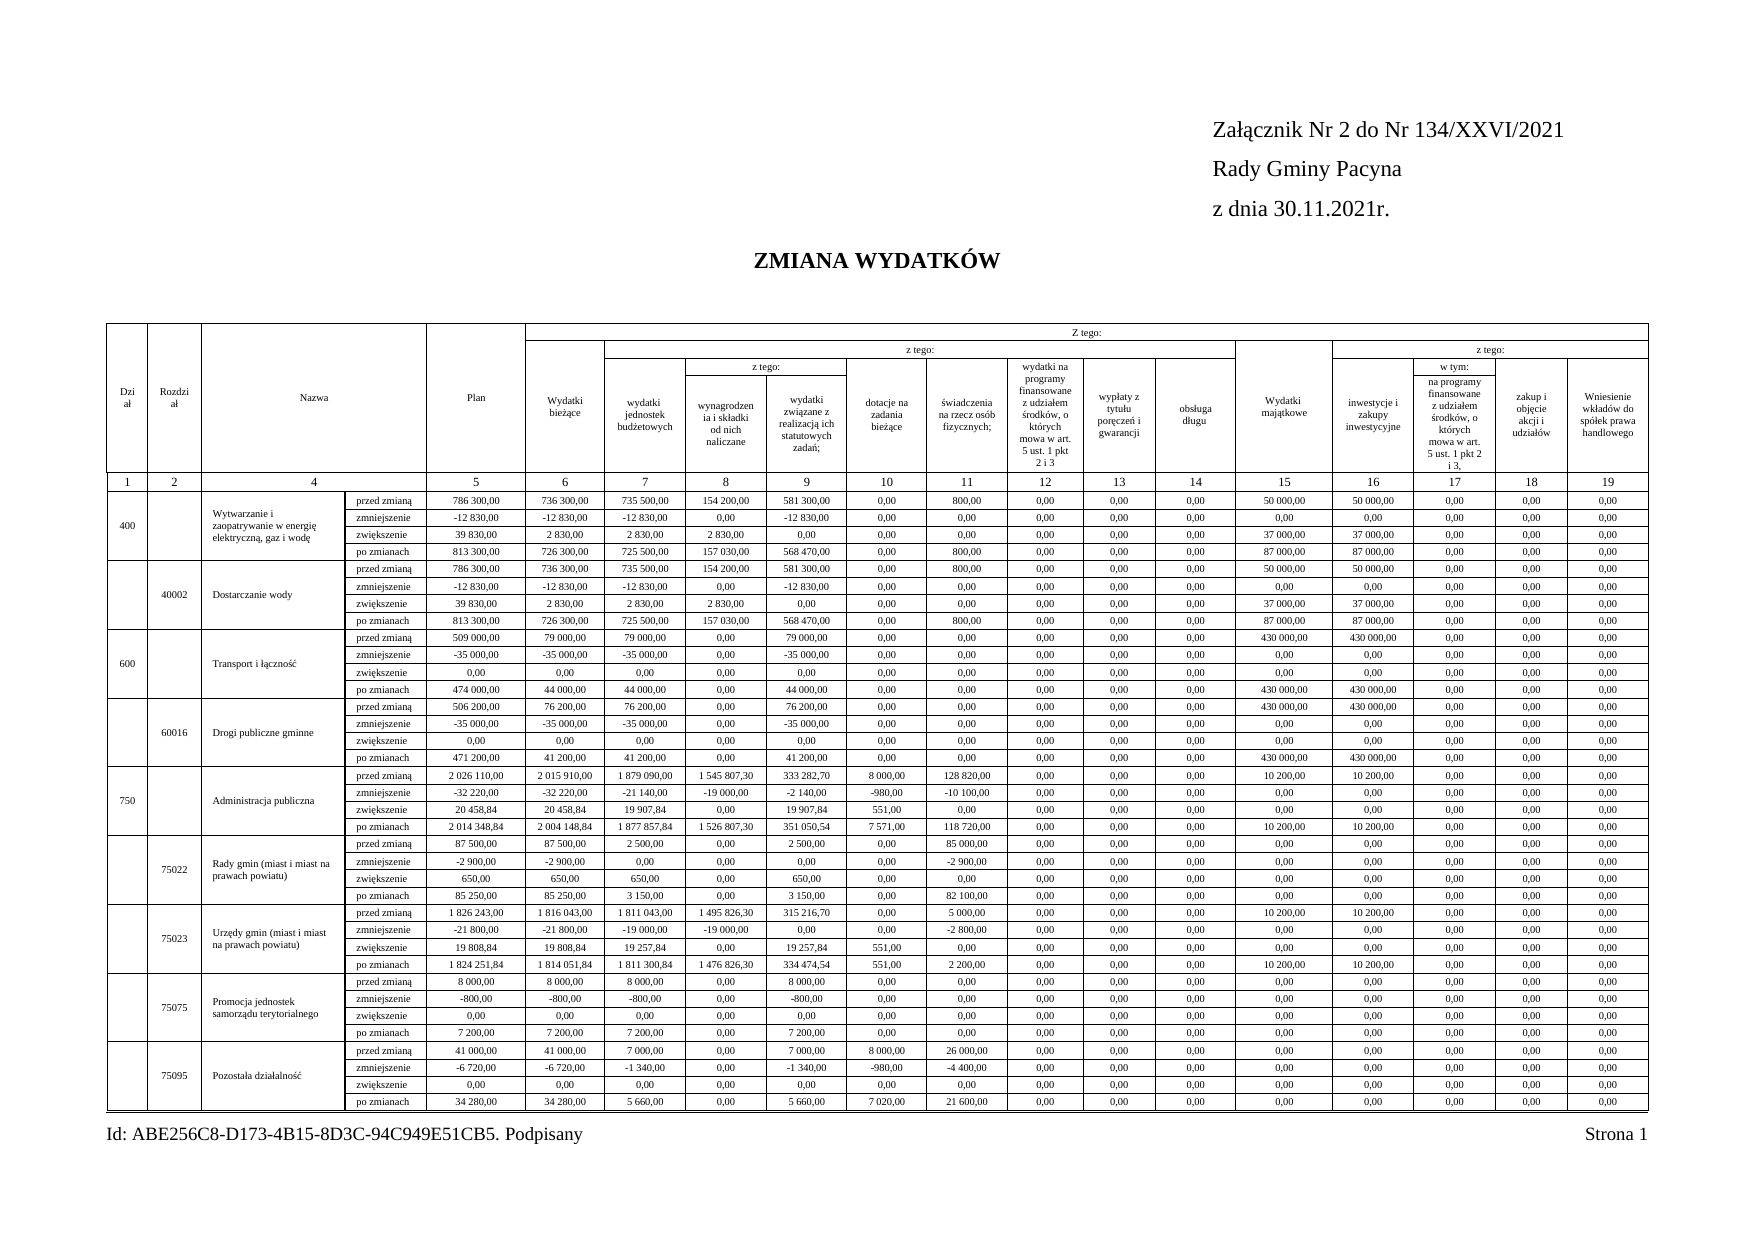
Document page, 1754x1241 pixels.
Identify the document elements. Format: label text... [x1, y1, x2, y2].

table_cell 0,00 [927, 733, 1007, 749]
table_cell 725 500,00 [605, 544, 685, 560]
table_cell -980,00 [847, 1060, 926, 1076]
table_cell 0,00 [847, 681, 926, 697]
table_cell 0,00 [686, 1077, 766, 1093]
table_cell 0,00 [847, 664, 926, 680]
table_cell zwiększenie [346, 939, 426, 955]
table_cell 0,00 [1084, 595, 1155, 612]
table_cell 0,00 [1084, 561, 1155, 577]
table_cell 0,00 [686, 733, 766, 749]
table_cell przed zmianą [346, 630, 426, 646]
table_cell 400 [108, 492, 147, 560]
table_cell 0,00 [927, 527, 1007, 543]
table_cell 735 500,00 [605, 492, 685, 508]
table_cell -1 340,00 [767, 1060, 846, 1076]
table_cell zmniejszenie [346, 853, 426, 869]
table_cell 41 000,00 [427, 1042, 525, 1058]
table_cell 0,00 [847, 647, 926, 663]
table_cell zmniejszenie [346, 647, 426, 663]
table_cell 0,00 [1084, 922, 1155, 938]
table_cell 0,00 [1156, 578, 1235, 594]
table_cell 0,00 [1156, 681, 1235, 697]
table_cell 7 020,00 [847, 1094, 926, 1110]
table_cell 0,00 [927, 870, 1007, 887]
table_cell 8 000,00 [847, 1042, 926, 1058]
table_cell -6 720,00 [526, 1060, 604, 1076]
table_cell 0,00 [686, 853, 766, 869]
table_cell 0,00 [1236, 733, 1332, 749]
table_cell 2 200,00 [927, 956, 1007, 972]
table_cell 157 030,00 [686, 613, 766, 629]
table_cell 0,00 [1156, 1025, 1235, 1041]
table_cell 0,00 [1008, 767, 1083, 783]
table_cell 474 000,00 [427, 681, 525, 697]
table_cell 0,00 [1008, 785, 1083, 801]
table_cell 0,00 [686, 870, 766, 887]
table_cell 7 [605, 473, 685, 491]
table_cell 0,00 [1236, 647, 1332, 663]
table_cell 8 000,00 [427, 974, 525, 990]
table_cell 44 000,00 [605, 681, 685, 697]
table_cell [108, 974, 147, 1041]
table_cell 0,00 [427, 1077, 525, 1093]
table_cell 37 000,00 [1236, 595, 1332, 612]
table_cell 18 [1496, 473, 1567, 491]
table_cell 37 000,00 [1333, 595, 1413, 612]
table_cell 0,00 [1496, 870, 1567, 887]
table_cell 0,00 [1496, 922, 1567, 938]
table_cell 0,00 [1236, 802, 1332, 818]
table_cell 0,00 [1156, 819, 1235, 835]
table_cell 7 000,00 [767, 1042, 846, 1058]
table_cell 0,00 [927, 1025, 1007, 1041]
table_cell 0,00 [1414, 750, 1495, 766]
table_cell 19 907,84 [605, 802, 685, 818]
table_cell obsługa długu [1156, 359, 1235, 472]
table_cell 0,00 [1236, 1042, 1332, 1058]
table_cell po zmianach [346, 956, 426, 972]
table_cell 0,00 [1496, 1042, 1567, 1058]
table_cell -19 000,00 [605, 922, 685, 938]
table_cell 0,00 [1414, 578, 1495, 594]
table_cell 37 000,00 [1236, 527, 1332, 543]
table_cell 0,00 [1414, 888, 1495, 904]
table_cell 650,00 [767, 870, 846, 887]
table_cell przed zmianą [346, 699, 426, 715]
table_cell 0,00 [1414, 630, 1495, 646]
table_cell 0,00 [1496, 785, 1567, 801]
table_cell przed zmianą [346, 974, 426, 990]
table_cell -12 830,00 [526, 578, 604, 594]
table_cell 0,00 [1333, 888, 1413, 904]
table_cell 10 200,00 [1236, 905, 1332, 921]
table_cell 2 830,00 [686, 527, 766, 543]
table_cell 1 816 043,00 [526, 905, 604, 921]
table_cell 650,00 [427, 870, 525, 887]
table_cell 0,00 [847, 733, 926, 749]
table_cell 19 907,84 [767, 802, 846, 818]
table_cell 506 200,00 [427, 699, 525, 715]
table_cell 0,00 [1496, 630, 1567, 646]
table_cell 37 000,00 [1333, 527, 1413, 543]
table_cell 0,00 [1084, 750, 1155, 766]
table_cell 0,00 [847, 1025, 926, 1041]
table_cell 0,00 [1084, 1025, 1155, 1041]
table_cell 0,00 [1333, 870, 1413, 887]
table_cell 0,00 [1333, 836, 1413, 852]
table_cell 0,00 [1496, 1094, 1567, 1110]
table_cell 581 300,00 [767, 492, 846, 508]
table_cell 0,00 [927, 991, 1007, 1007]
table_cell 0,00 [927, 716, 1007, 732]
table_cell 0,00 [1568, 664, 1648, 680]
table_cell 16 [1333, 473, 1413, 491]
table_cell -35 000,00 [427, 716, 525, 732]
table_cell zwiększenie [346, 1077, 426, 1093]
table_cell 8 000,00 [605, 974, 685, 990]
table_cell 0,00 [1568, 681, 1648, 697]
table_cell 0,00 [1156, 853, 1235, 869]
table_cell 1 824 251,84 [427, 956, 525, 972]
table_cell 0,00 [1333, 802, 1413, 818]
table_cell 0,00 [1084, 664, 1155, 680]
table_cell -2 900,00 [427, 853, 525, 869]
table_cell 0,00 [1568, 1094, 1648, 1110]
table_cell 0,00 [686, 1060, 766, 1076]
table_cell -35 000,00 [767, 716, 846, 732]
table_cell 7 200,00 [427, 1025, 525, 1041]
table_cell 44 000,00 [767, 681, 846, 697]
table_cell 786 300,00 [427, 561, 525, 577]
table_cell 551,00 [847, 956, 926, 972]
table_cell 87 000,00 [1333, 613, 1413, 629]
table_cell 0,00 [686, 699, 766, 715]
table_cell 0,00 [1333, 510, 1413, 526]
table_cell 0,00 [927, 802, 1007, 818]
table_cell 0,00 [847, 595, 926, 612]
table_cell zwiększenie [346, 595, 426, 612]
table_cell 0,00 [1084, 510, 1155, 526]
table_cell Wytwarzanie i zaopatrywanie w energię elektryczną, gaz i wodę [202, 492, 344, 560]
table_cell zwiększenie [346, 870, 426, 887]
table_cell 0,00 [686, 664, 766, 680]
table_cell zwiększenie [346, 802, 426, 818]
table_cell 581 300,00 [767, 561, 846, 577]
table_cell 0,00 [1236, 510, 1332, 526]
table_cell 736 300,00 [526, 561, 604, 577]
table_cell 0,00 [1414, 681, 1495, 697]
table_cell -4 400,00 [927, 1060, 1007, 1076]
table_cell 0,00 [1496, 492, 1567, 508]
table_cell 0,00 [847, 1008, 926, 1024]
table_cell 0,00 [1008, 492, 1083, 508]
table_cell 26 000,00 [927, 1042, 1007, 1058]
table_cell 430 000,00 [1333, 699, 1413, 715]
table_cell 0,00 [1084, 956, 1155, 972]
table_cell 0,00 [847, 974, 926, 990]
table_cell 0,00 [1008, 802, 1083, 818]
table_cell 0,00 [1156, 1042, 1235, 1058]
table_cell 19 [1568, 473, 1648, 491]
table_cell 0,00 [1008, 836, 1083, 852]
table_cell 0,00 [1496, 510, 1567, 526]
table_cell z tego: [1333, 341, 1648, 357]
table_cell 40002 [148, 561, 201, 629]
table_cell 0,00 [1084, 888, 1155, 904]
table_cell -19 000,00 [686, 785, 766, 801]
table_cell 2 830,00 [686, 595, 766, 612]
table_cell Pozostała działalność [202, 1042, 344, 1110]
table_cell 76 200,00 [605, 699, 685, 715]
table_cell 786 300,00 [427, 492, 525, 508]
table_cell 0,00 [526, 733, 604, 749]
table_cell 0,00 [1568, 647, 1648, 663]
table_cell 0,00 [1084, 1060, 1155, 1076]
table_cell 2 [148, 473, 201, 491]
table_cell 0,00 [847, 544, 926, 560]
table_cell 471 200,00 [427, 750, 525, 766]
table_cell po zmianach [346, 888, 426, 904]
table_cell 1 545 807,30 [686, 767, 766, 783]
table_cell 0,00 [1414, 922, 1495, 938]
table_cell 0,00 [1333, 1008, 1413, 1024]
table_cell 0,00 [1414, 664, 1495, 680]
table_cell 0,00 [927, 510, 1007, 526]
table_cell po zmianach [346, 1094, 426, 1110]
table_cell 50 000,00 [1236, 561, 1332, 577]
table_cell 0,00 [1156, 1060, 1235, 1076]
table_cell 650,00 [605, 870, 685, 887]
table_cell 0,00 [1084, 853, 1155, 869]
table_cell 128 820,00 [927, 767, 1007, 783]
table_cell 0,00 [1496, 544, 1567, 560]
table_cell 2 015 910,00 [526, 767, 604, 783]
table_cell 0,00 [1333, 1094, 1413, 1110]
table_cell 0,00 [1414, 510, 1495, 526]
table_cell 0,00 [686, 1094, 766, 1110]
table_cell 7 200,00 [526, 1025, 604, 1041]
table_cell 0,00 [1156, 922, 1235, 938]
table_cell 0,00 [1084, 974, 1155, 990]
table_cell 75022 [148, 836, 201, 904]
table_cell 0,00 [847, 561, 926, 577]
table_cell [108, 836, 147, 904]
table_cell 800,00 [927, 561, 1007, 577]
table_cell 0,00 [1008, 853, 1083, 869]
table_cell 5 [427, 473, 525, 491]
table_cell 0,00 [1156, 767, 1235, 783]
table_cell 0,00 [847, 613, 926, 629]
table_cell 7 000,00 [605, 1042, 685, 1058]
table_cell 0,00 [427, 1008, 525, 1024]
table_cell 0,00 [1008, 699, 1083, 715]
table_cell [108, 699, 147, 766]
table_cell 7 571,00 [847, 819, 926, 835]
table_cell 0,00 [1008, 1042, 1083, 1058]
table_cell 0,00 [1008, 561, 1083, 577]
table_cell 0,00 [767, 733, 846, 749]
table_cell 0,00 [605, 853, 685, 869]
table_cell 87 500,00 [526, 836, 604, 852]
table_cell po zmianach [346, 613, 426, 629]
table_cell 0,00 [1496, 733, 1567, 749]
table_cell 0,00 [1568, 595, 1648, 612]
table_cell 0,00 [1156, 699, 1235, 715]
table_cell 10 200,00 [1236, 819, 1332, 835]
table_cell 0,00 [1008, 750, 1083, 766]
table_cell 154 200,00 [686, 492, 766, 508]
table_cell 0,00 [1156, 492, 1235, 508]
table_cell 9 [767, 473, 846, 491]
table_cell -800,00 [767, 991, 846, 1007]
table_cell 0,00 [1333, 1042, 1413, 1058]
table_cell 60016 [148, 699, 201, 766]
table_cell 0,00 [1568, 785, 1648, 801]
table_cell -2 800,00 [927, 922, 1007, 938]
table_cell zwiększenie [346, 664, 426, 680]
table_cell 0,00 [1414, 905, 1495, 921]
table_cell 2 830,00 [605, 527, 685, 543]
table_cell 1 526 807,30 [686, 819, 766, 835]
table_cell 79 000,00 [605, 630, 685, 646]
table_cell 82 100,00 [927, 888, 1007, 904]
table_cell 50 000,00 [1236, 492, 1332, 508]
table_cell 0,00 [1414, 613, 1495, 629]
table_cell Drogi publiczne gminne [202, 699, 344, 766]
table_cell 0,00 [1414, 1077, 1495, 1093]
table_cell Rady gmin (miast i miast na prawach powiatu) [202, 836, 344, 904]
table_cell 0,00 [1414, 1025, 1495, 1041]
table_cell Transport i łączność [202, 630, 344, 697]
table_header Nazwa [202, 324, 426, 472]
table_cell 0,00 [1496, 681, 1567, 697]
table_cell 5 000,00 [927, 905, 1007, 921]
table_cell 0,00 [927, 630, 1007, 646]
table_cell 0,00 [1156, 647, 1235, 663]
table_cell 0,00 [1156, 991, 1235, 1007]
table_cell -21 800,00 [427, 922, 525, 938]
table_cell 0,00 [1496, 578, 1567, 594]
table_cell 2 830,00 [526, 527, 604, 543]
table_cell 85 250,00 [526, 888, 604, 904]
table_cell 0,00 [1084, 681, 1155, 697]
table_cell 568 470,00 [767, 544, 846, 560]
table_cell zakup i objęcie akcji i udziałów [1496, 359, 1567, 472]
table_cell 79 000,00 [767, 630, 846, 646]
table_cell po zmianach [346, 750, 426, 766]
table_cell 0,00 [847, 578, 926, 594]
table_cell 315 216,70 [767, 905, 846, 921]
table_cell 0,00 [1008, 956, 1083, 972]
table_cell 0,00 [1414, 956, 1495, 972]
table_cell wypłaty z tytułu poręczeń i gwarancji [1084, 359, 1155, 472]
table_cell 0,00 [1156, 785, 1235, 801]
table_cell 0,00 [767, 922, 846, 938]
table_cell 0,00 [1008, 733, 1083, 749]
table_cell 0,00 [1156, 888, 1235, 904]
table_cell 0,00 [1156, 510, 1235, 526]
table_cell 8 [686, 473, 766, 491]
table_cell 0,00 [1008, 630, 1083, 646]
table_cell 813 300,00 [427, 613, 525, 629]
table_cell 75095 [148, 1042, 201, 1110]
table_cell 7 200,00 [605, 1025, 685, 1041]
table_cell 568 470,00 [767, 613, 846, 629]
table_cell wynagrodzenia i składki od nich naliczane [686, 376, 766, 472]
table_cell 0,00 [1333, 939, 1413, 955]
table_cell -12 830,00 [605, 578, 685, 594]
table_cell 0,00 [1236, 785, 1332, 801]
table_cell 19 808,84 [427, 939, 525, 955]
table_cell zmniejszenie [346, 991, 426, 1007]
table_cell 0,00 [1496, 767, 1567, 783]
table_cell 0,00 [1333, 733, 1413, 749]
table_cell -21 800,00 [526, 922, 604, 938]
table_cell 76 200,00 [526, 699, 604, 715]
table_cell 0,00 [686, 939, 766, 955]
table_cell 76 200,00 [767, 699, 846, 715]
table_cell 0,00 [847, 870, 926, 887]
table_header Dział [107, 324, 147, 472]
table_cell 0,00 [1156, 613, 1235, 629]
table_cell 0,00 [1496, 699, 1567, 715]
table_cell 0,00 [686, 630, 766, 646]
table_cell -12 830,00 [526, 510, 604, 526]
table_cell 0,00 [526, 1077, 604, 1093]
table_cell 20 458,84 [526, 802, 604, 818]
table_cell 0,00 [1084, 819, 1155, 835]
table_cell 0,00 [1084, 630, 1155, 646]
table_cell 0,00 [1414, 561, 1495, 577]
table_cell zmniejszenie [346, 785, 426, 801]
table_cell 0,00 [686, 1025, 766, 1041]
table_cell 0,00 [1008, 595, 1083, 612]
table_cell 0,00 [1008, 1008, 1083, 1024]
table_cell 0,00 [927, 595, 1007, 612]
table_cell 1 877 857,84 [605, 819, 685, 835]
table_cell 2 026 110,00 [427, 767, 525, 783]
table_cell 0,00 [1568, 802, 1648, 818]
table_cell 12 [1008, 473, 1083, 491]
table_cell 10 [847, 473, 926, 491]
table_cell 0,00 [1568, 819, 1648, 835]
table_cell -21 140,00 [605, 785, 685, 801]
table_cell 0,00 [767, 1008, 846, 1024]
table_cell 0,00 [1414, 1094, 1495, 1110]
table_cell -980,00 [847, 785, 926, 801]
table_cell 736 300,00 [526, 492, 604, 508]
table_cell 0,00 [1236, 922, 1332, 938]
table_cell 20 458,84 [427, 802, 525, 818]
table_cell 7 200,00 [767, 1025, 846, 1041]
table_cell 0,00 [1008, 544, 1083, 560]
table_cell 0,00 [1414, 595, 1495, 612]
table_cell 0,00 [1568, 716, 1648, 732]
table_cell 34 280,00 [526, 1094, 604, 1110]
table_cell 41 200,00 [767, 750, 846, 766]
table_cell 0,00 [686, 510, 766, 526]
table_cell 0,00 [1236, 991, 1332, 1007]
table_cell 0,00 [1496, 595, 1567, 612]
table_cell 10 200,00 [1236, 956, 1332, 972]
table_cell 0,00 [1008, 527, 1083, 543]
table_cell 0,00 [1084, 716, 1155, 732]
table_cell 10 200,00 [1333, 905, 1413, 921]
table_cell 0,00 [1008, 1025, 1083, 1041]
table_cell 0,00 [686, 991, 766, 1007]
table_cell 0,00 [1008, 922, 1083, 938]
table_cell 430 000,00 [1333, 681, 1413, 697]
table_cell 0,00 [1084, 699, 1155, 715]
table_cell 0,00 [1568, 956, 1648, 972]
table_cell 0,00 [1568, 699, 1648, 715]
table_cell 0,00 [847, 1077, 926, 1093]
table_cell 0,00 [526, 664, 604, 680]
table_cell Dostarczanie wody [202, 561, 344, 629]
table_cell przed zmianą [346, 836, 426, 852]
table_cell 1 476 826,30 [686, 956, 766, 972]
table_cell -800,00 [427, 991, 525, 1007]
table_cell -35 000,00 [427, 647, 525, 663]
table_cell 0,00 [1496, 750, 1567, 766]
table_cell 0,00 [1084, 939, 1155, 955]
table_cell 0,00 [1084, 1008, 1155, 1024]
table_cell 0,00 [1084, 785, 1155, 801]
table_cell [148, 492, 201, 560]
table_cell 750 [108, 767, 147, 835]
table_cell 0,00 [686, 974, 766, 990]
table_header Rozdział [148, 324, 201, 472]
table_cell 79 000,00 [526, 630, 604, 646]
table_cell 0,00 [1568, 836, 1648, 852]
table_cell 0,00 [1496, 1060, 1567, 1076]
table_cell 430 000,00 [1236, 750, 1332, 766]
table_cell 50 000,00 [1333, 492, 1413, 508]
table_cell 19 257,84 [767, 939, 846, 955]
table_cell 0,00 [1496, 527, 1567, 543]
table_cell 39 830,00 [427, 527, 525, 543]
table_cell 430 000,00 [1236, 630, 1332, 646]
table_cell po zmianach [346, 544, 426, 560]
table_cell 0,00 [1236, 939, 1332, 955]
table_cell 0,00 [1156, 1008, 1235, 1024]
table_cell zwiększenie [346, 527, 426, 543]
table_cell po zmianach [346, 1025, 426, 1041]
table_cell 0,00 [847, 630, 926, 646]
table_cell 0,00 [1333, 647, 1413, 663]
table_cell 5 660,00 [605, 1094, 685, 1110]
table_cell 8 000,00 [767, 974, 846, 990]
table_cell 0,00 [1333, 1077, 1413, 1093]
table_cell 0,00 [1333, 578, 1413, 594]
table_cell 0,00 [1496, 1008, 1567, 1024]
table_cell 0,00 [1414, 733, 1495, 749]
table_cell zmniejszenie [346, 922, 426, 938]
table_cell 157 030,00 [686, 544, 766, 560]
table_cell 0,00 [1496, 888, 1567, 904]
table_cell 0,00 [1236, 888, 1332, 904]
table_cell po zmianach [346, 819, 426, 835]
table_cell 19 808,84 [526, 939, 604, 955]
table_cell 0,00 [1084, 1077, 1155, 1093]
table_cell 0,00 [1084, 991, 1155, 1007]
table_cell po zmianach [346, 681, 426, 697]
table_cell 0,00 [427, 733, 525, 749]
table_cell -12 830,00 [605, 510, 685, 526]
table_cell przed zmianą [346, 905, 426, 921]
table_cell 0,00 [1156, 802, 1235, 818]
table_cell 551,00 [847, 802, 926, 818]
table_cell 2 014 348,84 [427, 819, 525, 835]
table_cell 3 150,00 [767, 888, 846, 904]
table_cell 0,00 [1414, 819, 1495, 835]
table_cell 75075 [148, 974, 201, 1041]
table_cell 0,00 [1568, 939, 1648, 955]
table_cell -12 830,00 [427, 510, 525, 526]
table_cell inwestycje i zakupy inwestycyjne [1333, 359, 1413, 472]
table_cell 0,00 [1156, 870, 1235, 887]
table_cell 0,00 [686, 1008, 766, 1024]
table_cell 2 830,00 [526, 595, 604, 612]
table_cell 15 [1236, 473, 1332, 491]
table_cell 0,00 [1084, 1042, 1155, 1058]
table_cell 0,00 [1414, 647, 1495, 663]
table_cell 0,00 [1008, 1060, 1083, 1076]
table_cell 0,00 [427, 664, 525, 680]
table_cell 0,00 [1414, 492, 1495, 508]
table_cell 39 830,00 [427, 595, 525, 612]
table_cell Administracja publiczna [202, 767, 344, 835]
table_cell 0,00 [1156, 544, 1235, 560]
table_cell 813 300,00 [427, 544, 525, 560]
table_cell 8 000,00 [526, 974, 604, 990]
table_cell 0,00 [1333, 974, 1413, 990]
table_cell 0,00 [1008, 578, 1083, 594]
table_cell -12 830,00 [767, 578, 846, 594]
table_cell 0,00 [686, 836, 766, 852]
table_cell 0,00 [767, 664, 846, 680]
table_cell 0,00 [1084, 733, 1155, 749]
table_cell 0,00 [1333, 785, 1413, 801]
table_cell -6 720,00 [427, 1060, 525, 1076]
table_cell 0,00 [847, 836, 926, 852]
table_cell 0,00 [1333, 664, 1413, 680]
table_cell 600 [108, 630, 147, 697]
table_cell 0,00 [1156, 595, 1235, 612]
table_cell 0,00 [1008, 991, 1083, 1007]
table_cell 551,00 [847, 939, 926, 955]
table_cell -2 900,00 [927, 853, 1007, 869]
table_cell przed zmianą [346, 1042, 426, 1058]
table_cell [108, 1042, 147, 1110]
table_cell 430 000,00 [1333, 630, 1413, 646]
table_cell 0,00 [1008, 870, 1083, 887]
table_cell 0,00 [1084, 647, 1155, 663]
table_cell 41 200,00 [605, 750, 685, 766]
table_cell 34 280,00 [427, 1094, 525, 1110]
table_cell 0,00 [1236, 974, 1332, 990]
table_cell -35 000,00 [767, 647, 846, 663]
table_cell zwiększenie [346, 733, 426, 749]
table_cell 0,00 [686, 578, 766, 594]
table_cell 0,00 [1084, 767, 1155, 783]
table_cell 0,00 [847, 888, 926, 904]
table_cell 334 474,54 [767, 956, 846, 972]
table_header Plan [427, 324, 525, 472]
table_cell 0,00 [1236, 578, 1332, 594]
text ZMIANA WYDATKÓW [106, 247, 1648, 273]
table_cell 0,00 [1496, 802, 1567, 818]
table_cell 1 826 243,00 [427, 905, 525, 921]
table_cell 0,00 [1568, 578, 1648, 594]
table_cell 0,00 [686, 802, 766, 818]
table_cell 725 500,00 [605, 613, 685, 629]
table_cell 0,00 [1008, 974, 1083, 990]
table_cell 85 250,00 [427, 888, 525, 904]
table_cell 0,00 [1568, 613, 1648, 629]
table_cell 0,00 [1496, 716, 1567, 732]
table_cell 0,00 [1008, 613, 1083, 629]
table_cell wydatki na programy finansowane z udziałem środków, o których mowa w art. 5 ust. 1 pkt 2 i 3 [1008, 359, 1083, 472]
table_cell 0,00 [1156, 836, 1235, 852]
table_cell 800,00 [927, 492, 1007, 508]
table_cell 0,00 [1156, 974, 1235, 990]
table_cell 0,00 [1008, 1077, 1083, 1093]
table_cell -32 220,00 [526, 785, 604, 801]
table_cell 0,00 [1496, 991, 1567, 1007]
table_cell 0,00 [927, 974, 1007, 990]
table_cell 1 495 826,30 [686, 905, 766, 921]
table_cell 2 830,00 [605, 595, 685, 612]
table_cell 10 200,00 [1333, 767, 1413, 783]
table_cell 14 [1156, 473, 1235, 491]
table_cell 0,00 [1333, 1060, 1413, 1076]
table_cell 0,00 [927, 750, 1007, 766]
table_header Z tego: [526, 324, 1648, 340]
table_cell 0,00 [1414, 527, 1495, 543]
table_cell 0,00 [1156, 1077, 1235, 1093]
table_cell 0,00 [1156, 630, 1235, 646]
table_cell 154 200,00 [686, 561, 766, 577]
table_cell 0,00 [1414, 1042, 1495, 1058]
table_cell 50 000,00 [1333, 561, 1413, 577]
table_cell 735 500,00 [605, 561, 685, 577]
table_cell 0,00 [1236, 1008, 1332, 1024]
table_cell 0,00 [847, 853, 926, 869]
table_cell 0,00 [1236, 1060, 1332, 1076]
table_cell 0,00 [1568, 922, 1648, 938]
table_cell 800,00 [927, 613, 1007, 629]
table_cell 0,00 [605, 733, 685, 749]
table_cell 0,00 [927, 578, 1007, 594]
table_cell w tym: [1414, 359, 1495, 375]
table_cell 0,00 [686, 647, 766, 663]
table_cell 0,00 [1156, 527, 1235, 543]
table_cell 0,00 [686, 681, 766, 697]
table_cell [108, 561, 147, 629]
table_cell 0,00 [605, 1008, 685, 1024]
table_cell 0,00 [1568, 888, 1648, 904]
table_cell 333 282,70 [767, 767, 846, 783]
table_cell 0,00 [1156, 664, 1235, 680]
table_cell 0,00 [1084, 544, 1155, 560]
table_cell 0,00 [1496, 613, 1567, 629]
table_cell 0,00 [1568, 561, 1648, 577]
table_cell 0,00 [1414, 1060, 1495, 1076]
table_cell -800,00 [605, 991, 685, 1007]
table_cell 3 150,00 [605, 888, 685, 904]
table_cell -35 000,00 [526, 647, 604, 663]
table_cell 0,00 [1333, 922, 1413, 938]
table_cell zmniejszenie [346, 716, 426, 732]
table_cell 0,00 [1414, 991, 1495, 1007]
table_cell 0,00 [526, 1008, 604, 1024]
table_cell 0,00 [1008, 664, 1083, 680]
table_cell 0,00 [1084, 578, 1155, 594]
table_cell 1 814 051,84 [526, 956, 604, 972]
table_cell -32 220,00 [427, 785, 525, 801]
table_cell 0,00 [1568, 767, 1648, 783]
table_cell 0,00 [927, 664, 1007, 680]
table_cell 0,00 [847, 905, 926, 921]
table_cell 0,00 [1414, 544, 1495, 560]
table_cell 0,00 [1568, 1077, 1648, 1093]
table_cell 0,00 [1236, 1077, 1332, 1093]
table_cell 0,00 [847, 699, 926, 715]
table_cell 87 000,00 [1333, 544, 1413, 560]
table_cell 0,00 [1414, 870, 1495, 887]
table_cell 6 [526, 473, 604, 491]
table_cell 13 [1084, 473, 1155, 491]
table_cell 0,00 [1156, 733, 1235, 749]
table_cell 0,00 [1008, 819, 1083, 835]
table_cell 0,00 [1156, 561, 1235, 577]
table_cell 0,00 [1008, 647, 1083, 663]
table_cell 430 000,00 [1236, 681, 1332, 697]
table_cell zmniejszenie [346, 578, 426, 594]
table_cell 0,00 [1008, 1094, 1083, 1110]
table_cell 0,00 [1414, 767, 1495, 783]
table_cell 0,00 [1008, 716, 1083, 732]
table_cell 0,00 [1333, 1025, 1413, 1041]
table_cell 0,00 [1008, 888, 1083, 904]
table_cell 0,00 [927, 699, 1007, 715]
table_cell 0,00 [1084, 613, 1155, 629]
table_cell 17 [1414, 473, 1495, 491]
table_cell 0,00 [767, 527, 846, 543]
table_cell 0,00 [1568, 1060, 1648, 1076]
table_cell przed zmianą [346, 492, 426, 508]
table_cell 0,00 [1568, 991, 1648, 1007]
table_cell 726 300,00 [526, 544, 604, 560]
table_cell 0,00 [1496, 905, 1567, 921]
table_cell 0,00 [847, 510, 926, 526]
table_cell 0,00 [1568, 1025, 1648, 1041]
table_cell na programy finansowane z udziałem środków, o których mowa w art. 5 ust. 1 pkt 2 i 3, [1414, 376, 1495, 472]
table_cell 0,00 [1084, 1094, 1155, 1110]
table_cell 0,00 [1414, 974, 1495, 990]
table_cell 19 257,84 [605, 939, 685, 955]
table_cell 0,00 [1496, 939, 1567, 955]
table_cell 0,00 [1333, 716, 1413, 732]
table_cell 0,00 [1568, 733, 1648, 749]
table_cell z tego: [605, 341, 1235, 357]
table_cell 2 004 148,84 [526, 819, 604, 835]
table_cell 0,00 [1084, 527, 1155, 543]
table_cell 4 [202, 473, 426, 491]
table_cell 0,00 [1414, 939, 1495, 955]
table_cell przed zmianą [346, 767, 426, 783]
table_cell 10 200,00 [1333, 956, 1413, 972]
table_cell 800,00 [927, 544, 1007, 560]
table_cell 0,00 [1568, 510, 1648, 526]
table_cell 0,00 [1568, 974, 1648, 990]
table_cell [148, 767, 201, 835]
table_cell 0,00 [1156, 939, 1235, 955]
table_cell 0,00 [1236, 870, 1332, 887]
table_cell 509 000,00 [427, 630, 525, 646]
table_cell zwiększenie [346, 1008, 426, 1024]
table_cell 0,00 [1496, 1025, 1567, 1041]
table_cell 0,00 [1496, 853, 1567, 869]
table_cell 0,00 [1414, 802, 1495, 818]
table_cell 0,00 [686, 750, 766, 766]
table_cell dotacje na zadania bieżące [847, 359, 926, 472]
table_cell 0,00 [1496, 664, 1567, 680]
table_cell 0,00 [1568, 544, 1648, 560]
table_cell 0,00 [1156, 905, 1235, 921]
table_cell 1 879 090,00 [605, 767, 685, 783]
table_cell 0,00 [1156, 956, 1235, 972]
table_cell -2 140,00 [767, 785, 846, 801]
table_cell 0,00 [1568, 870, 1648, 887]
table_cell -800,00 [526, 991, 604, 1007]
table_cell 44 000,00 [526, 681, 604, 697]
table_cell zmniejszenie [346, 1060, 426, 1076]
table_cell Wydatki bieżące [526, 341, 604, 472]
table_cell 0,00 [1084, 836, 1155, 852]
table_cell 0,00 [1008, 939, 1083, 955]
table_cell 41 000,00 [526, 1042, 604, 1058]
table_cell 430 000,00 [1236, 699, 1332, 715]
table_cell 0,00 [1414, 699, 1495, 715]
table_cell 0,00 [1414, 836, 1495, 852]
table_cell świadczenia na rzecz osób fizycznych; [927, 359, 1007, 472]
table_cell zmniejszenie [346, 510, 426, 526]
table_cell -1 340,00 [605, 1060, 685, 1076]
table_cell 0,00 [1414, 716, 1495, 732]
table_cell 85 000,00 [927, 836, 1007, 852]
table_cell 0,00 [847, 492, 926, 508]
table_cell 87 000,00 [1236, 544, 1332, 560]
table_cell 0,00 [847, 527, 926, 543]
table_cell 0,00 [1414, 853, 1495, 869]
table_cell 1 811 043,00 [605, 905, 685, 921]
table_cell 0,00 [1568, 750, 1648, 766]
table_cell 0,00 [1236, 853, 1332, 869]
table_cell 87 000,00 [1236, 613, 1332, 629]
table_cell 0,00 [605, 1077, 685, 1093]
table_cell 0,00 [1084, 802, 1155, 818]
table_cell 0,00 [1008, 510, 1083, 526]
table_cell 5 660,00 [767, 1094, 846, 1110]
table_cell -10 100,00 [927, 785, 1007, 801]
table_cell 41 200,00 [526, 750, 604, 766]
table_cell 0,00 [1496, 1077, 1567, 1093]
table_cell 0,00 [1008, 905, 1083, 921]
table_cell 0,00 [1496, 561, 1567, 577]
table_cell 0,00 [1156, 716, 1235, 732]
table_cell [108, 905, 147, 972]
table_cell 430 000,00 [1333, 750, 1413, 766]
table_cell 0,00 [927, 647, 1007, 663]
table_cell 8 000,00 [847, 767, 926, 783]
table_cell 0,00 [1496, 836, 1567, 852]
table_cell 0,00 [1496, 974, 1567, 990]
table_cell 650,00 [526, 870, 604, 887]
table_cell 0,00 [1236, 1094, 1332, 1110]
table_cell 10 200,00 [1333, 819, 1413, 835]
table_cell 0,00 [1156, 1094, 1235, 1110]
table_cell 0,00 [1084, 492, 1155, 508]
table_cell 0,00 [1236, 836, 1332, 852]
table_cell z tego: [686, 359, 846, 375]
table_cell 0,00 [1496, 819, 1567, 835]
table_cell 0,00 [1568, 1042, 1648, 1058]
table_cell -19 000,00 [686, 922, 766, 938]
table_cell 0,00 [1568, 527, 1648, 543]
table_cell 1 811 300,84 [605, 956, 685, 972]
table_cell 0,00 [686, 716, 766, 732]
table_cell 10 200,00 [1236, 767, 1332, 783]
table_cell 0,00 [767, 853, 846, 869]
table_cell -2 900,00 [526, 853, 604, 869]
table_cell 0,00 [847, 750, 926, 766]
table_cell 0,00 [1414, 785, 1495, 801]
table_cell 0,00 [1496, 956, 1567, 972]
table_cell przed zmianą [346, 561, 426, 577]
table_cell Wydatki majątkowe [1236, 341, 1332, 472]
table_cell 0,00 [1156, 750, 1235, 766]
table_cell 726 300,00 [526, 613, 604, 629]
table_cell Promocja jednostek samorządu terytorialnego [202, 974, 344, 1041]
table_cell 87 500,00 [427, 836, 525, 852]
table_cell wydatki jednostek budżetowych [605, 359, 685, 472]
table_cell [148, 630, 201, 697]
table_cell 0,00 [1414, 1008, 1495, 1024]
table_cell -12 830,00 [767, 510, 846, 526]
table_cell 351 050,54 [767, 819, 846, 835]
table_cell 0,00 [927, 939, 1007, 955]
table_cell 0,00 [1236, 664, 1332, 680]
table_cell 0,00 [1084, 870, 1155, 887]
table_cell 118 720,00 [927, 819, 1007, 835]
table_cell 0,00 [767, 595, 846, 612]
table_cell 0,00 [605, 664, 685, 680]
table_cell 0,00 [847, 991, 926, 1007]
table_cell 0,00 [927, 1008, 1007, 1024]
table_cell 0,00 [686, 888, 766, 904]
table_cell 0,00 [1496, 647, 1567, 663]
table_cell 0,00 [847, 716, 926, 732]
table_cell 0,00 [1568, 630, 1648, 646]
table_cell 0,00 [847, 922, 926, 938]
table_cell 21 600,00 [927, 1094, 1007, 1110]
table_cell 0,00 [1236, 716, 1332, 732]
table_cell Wniesienie wkładów do spółek prawa handlowego [1568, 359, 1648, 472]
table_cell 75023 [148, 905, 201, 972]
table_cell 0,00 [1333, 853, 1413, 869]
table_cell 2 500,00 [605, 836, 685, 852]
table_cell 0,00 [1236, 1025, 1332, 1041]
table_cell 0,00 [1568, 1008, 1648, 1024]
table_cell 0,00 [1568, 853, 1648, 869]
text Załącznik Nr 2 do Nr 134/XXVI/2021 Rady Gminy Pacyna z dnia 30.11.2021r. [1212, 116, 1648, 221]
table_cell -35 000,00 [605, 716, 685, 732]
table_cell 11 [927, 473, 1007, 491]
table_cell wydatki związane z realizacją ich statutowych zadań; [767, 376, 846, 472]
table_cell 0,00 [1568, 492, 1648, 508]
table_cell 0,00 [1333, 991, 1413, 1007]
table_cell 0,00 [1084, 905, 1155, 921]
table_cell 0,00 [1568, 905, 1648, 921]
table_cell Urzędy gmin (miast i miast na prawach powiatu) [202, 905, 344, 972]
table_cell 0,00 [686, 1042, 766, 1058]
table_cell 0,00 [927, 681, 1007, 697]
table_cell -35 000,00 [605, 647, 685, 663]
table_cell 0,00 [767, 1077, 846, 1093]
table_cell 2 500,00 [767, 836, 846, 852]
table_cell -35 000,00 [526, 716, 604, 732]
table_cell 0,00 [1008, 681, 1083, 697]
table_cell -12 830,00 [427, 578, 525, 594]
table_cell 0,00 [927, 1077, 1007, 1093]
table_cell 1 [108, 473, 147, 491]
